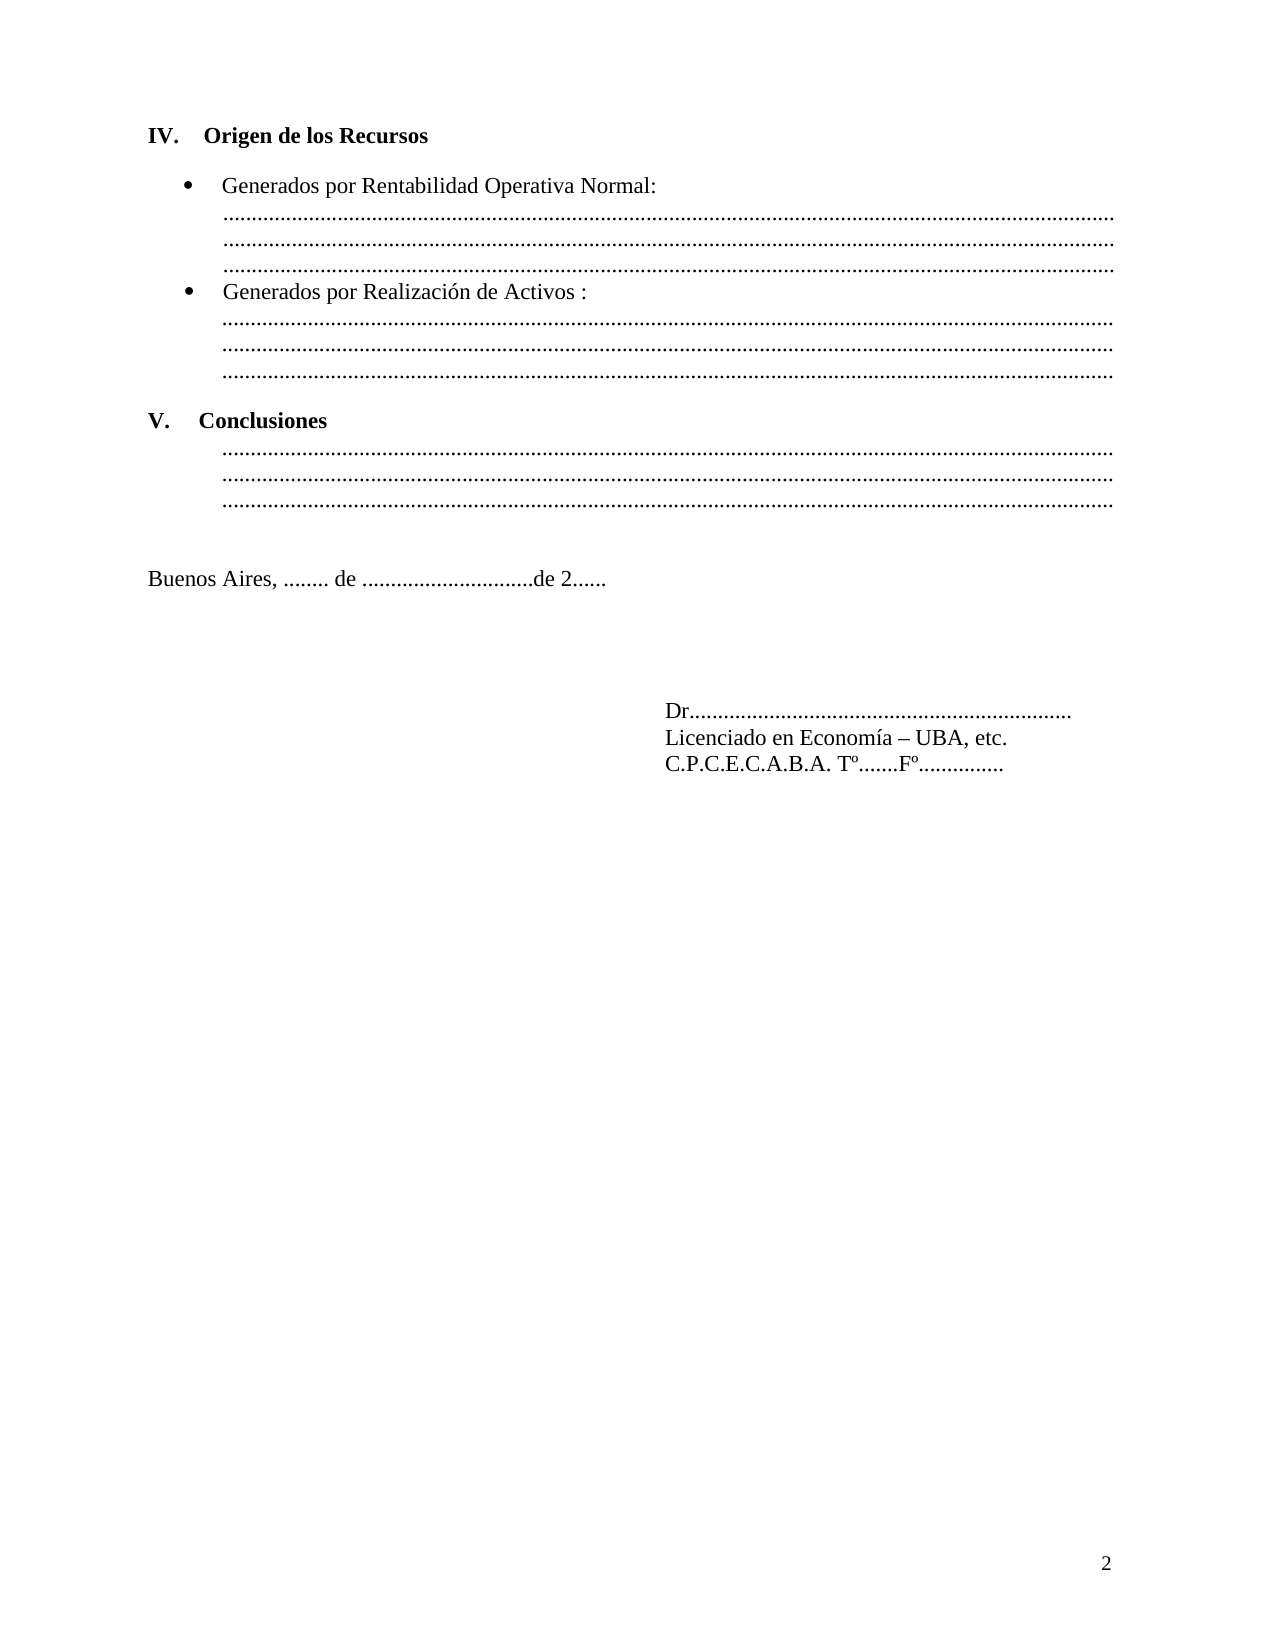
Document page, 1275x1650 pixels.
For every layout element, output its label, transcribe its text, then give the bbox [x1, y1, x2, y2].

subtitle V. Conclusiones [148, 407, 1117, 434]
list Generados por Rentabilidad Operativa Normal: [184, 172, 1117, 199]
text Licenciado en Economía – UBA, etc. [148, 723, 1122, 750]
text Dr................................................................... [148, 697, 1122, 723]
text Buenos Aires, ........ de ..............................de 2...... [148, 565, 1122, 592]
text C.P.C.E.C.A.B.A. Tº.......Fº............... [148, 750, 1122, 776]
subtitle Origen de los Recursos [148, 122, 1117, 148]
list Generados por Realización de Activos : [185, 278, 1117, 304]
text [223, 199, 1117, 278]
